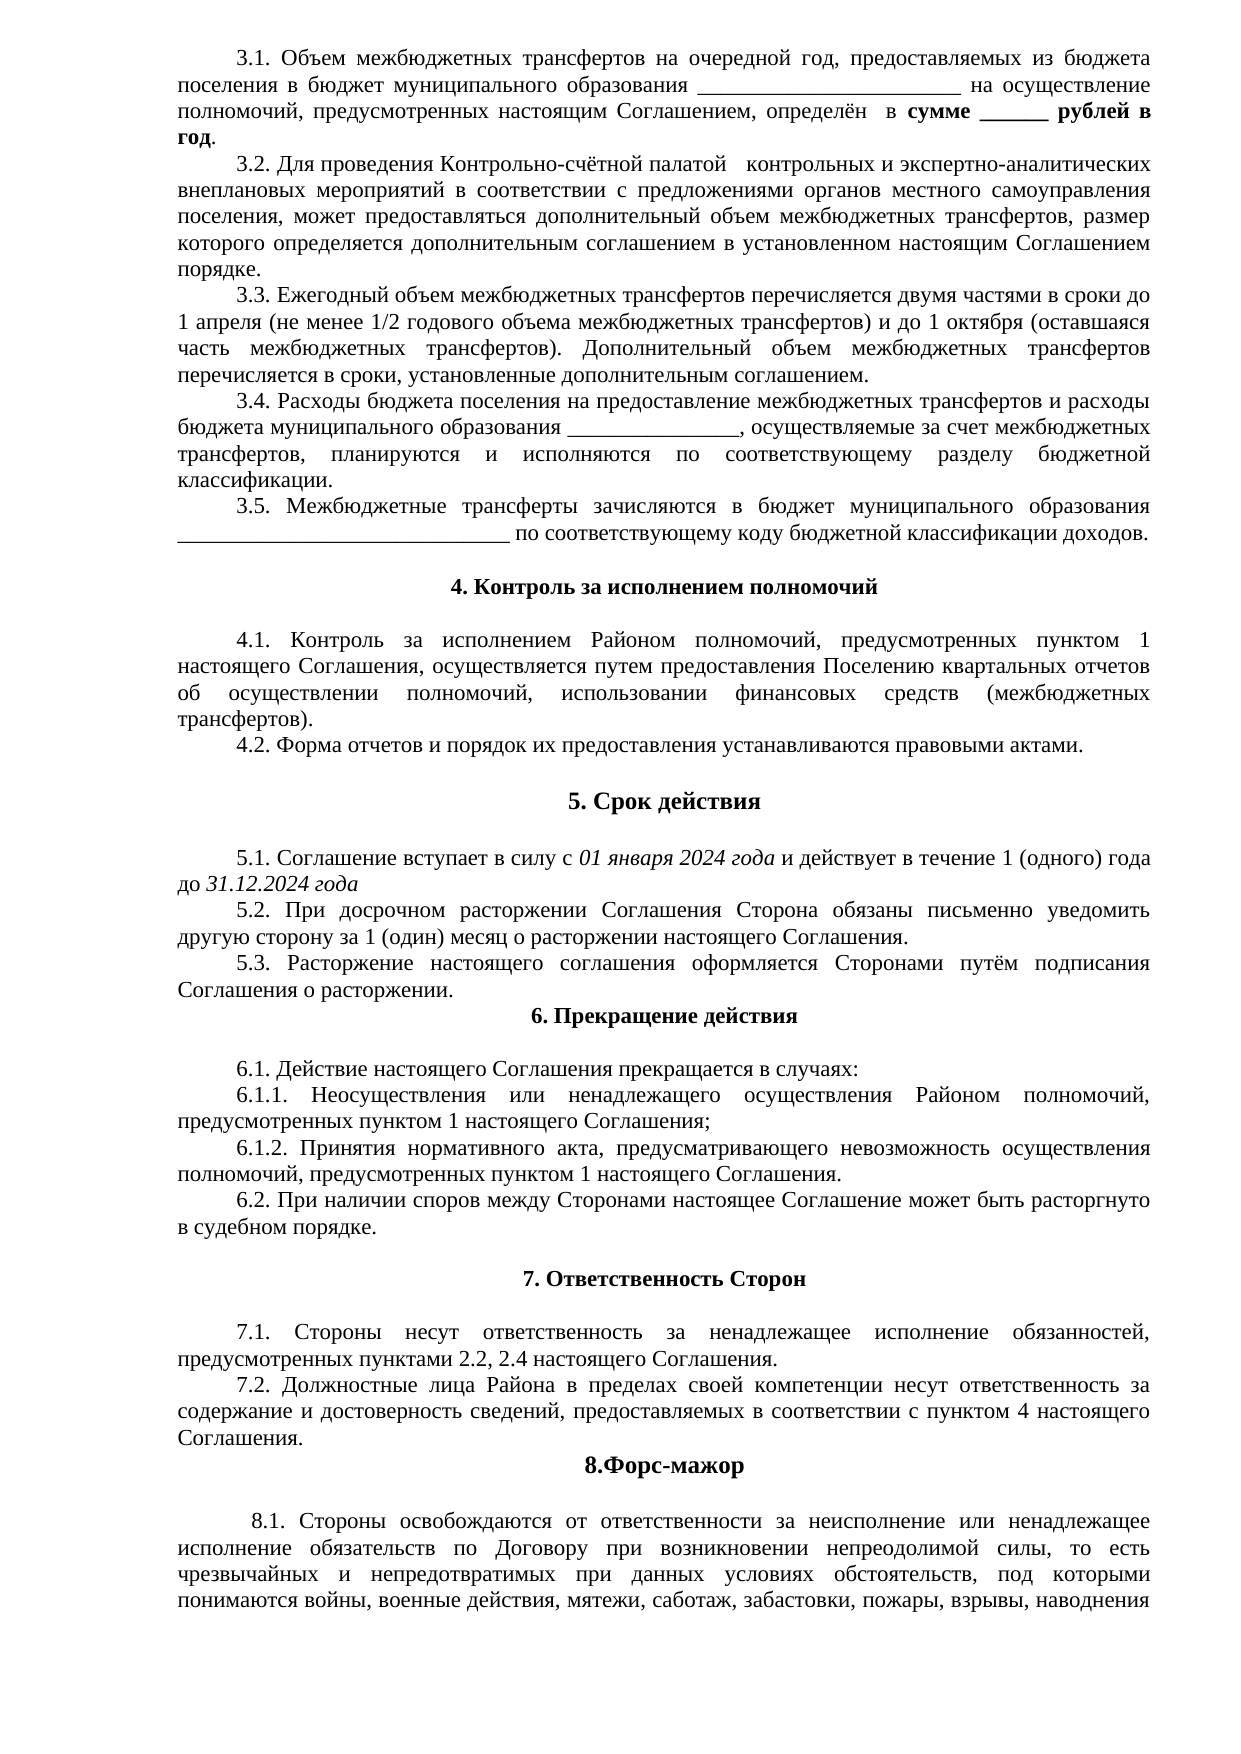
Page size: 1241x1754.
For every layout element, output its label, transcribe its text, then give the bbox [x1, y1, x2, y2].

text 4.1. Контроль за исполнением Районом полномочий, предусмотренных пунктом 1 настоящего Соглашения, осуществляется путем предоставления Поселению квартальных отчетов об осуществлении полномочий, использовании финансовых средств (межбюджетных трансфертов). [177, 626, 1152, 731]
text 3.3. Ежегодный объем межбюджетных трансфертов перечисляется двумя частями в сроки до 1 апреля (не менее 1/2 годового объема межбюджетных трансфертов) и до 1 октября (оставшаяся часть межбюджетных трансфертов). Дополнительный объем межбюджетных трансфертов перечисляется в сроки, установленные дополнительным соглашением. [177, 282, 1152, 387]
text 6.1.2. Принятия нормативного акта, предусматривающего невозможность осуществления полномочий, предусмотренных пунктом 1 настоящего Соглашения. [177, 1134, 1152, 1186]
text 5.1. Соглашение вступает в силу с 01 января 2024 года и действует в течение 1 (одного) года до 31.12.2024 года [177, 844, 1152, 897]
text 3.2. Для проведения Контрольно-счётной палатой контрольных и экспертно-аналитических внеплановых мероприятий в соответствии с предложениями органов местного самоуправления поселения, может предоставляться дополнительный объем межбюджетных трансфертов, размер которого определяется дополнительным соглашением в установленном настоящим Соглашением порядке. [177, 150, 1152, 282]
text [177, 1507, 1152, 1613]
text 3.4. Расходы бюджета поселения на предоставление межбюджетных трансфертов и расходы бюджета муниципального образования _______________, осуществляемые за счет межбюджетных трансфертов, планируются и исполняются по соответствующему разделу бюджетной классификации. [177, 387, 1152, 492]
text 6.1.1. Неосуществления или ненадлежащего осуществления Районом полномочий, предусмотренных пунктом 1 настоящего Соглашения; [177, 1081, 1152, 1134]
text 3.1. Объем межбюджетных трансфертов на очередной год, предоставляемых из бюджета поселения в бюджет муниципального образования _______________________ на осуществление полномочий, предусмотренных настоящим Соглашением, определён в сумме ______ рублей в год. [177, 44, 1152, 150]
text 5.3. Расторжение настоящего соглашения оформляется Сторонами путём подписания Соглашения о расторжении. [177, 949, 1152, 1002]
text 4.2. Форма отчетов и порядок их предоставления устанавливаются правовыми актами. [177, 731, 1152, 758]
text 8.Форс-мажор [177, 1450, 1152, 1479]
text 6. Прекращение действия [177, 1002, 1152, 1028]
text 7.1. Стороны несут ответственность за ненадлежащее исполнение обязанностей, предусмотренных пунктами 2.2, 2.4 настоящего Соглашения. [177, 1318, 1152, 1371]
text 6.2. При наличии споров между Сторонами настоящее Соглашение может быть расторгнуто в судебном порядке. [177, 1186, 1152, 1239]
text 4. Контроль за исполнением полномочий [177, 573, 1152, 599]
text 7.2. Должностные лица Района в пределах своей компетенции несут ответственность за содержание и достоверность сведений, предоставляемых в соответствии с пунктом 4 настоящего Соглашения. [177, 1371, 1152, 1450]
text 6.1. Действие настоящего Соглашения прекращается в случаях: [177, 1055, 1152, 1081]
text 3.5. Межбюджетные трансферты зачисляются в бюджет муниципального образования _____________________________ по соответствующему коду бюджетной классификации доходов. [177, 492, 1152, 545]
text 7. Ответственность Сторон [177, 1266, 1152, 1292]
text 5.2. При досрочном расторжении Соглашения Сторона обязаны письменно уведомить другую сторону за 1 (один) месяц о расторжении настоящего Соглашения. [177, 897, 1152, 949]
text 5. Срок действия [177, 786, 1152, 815]
